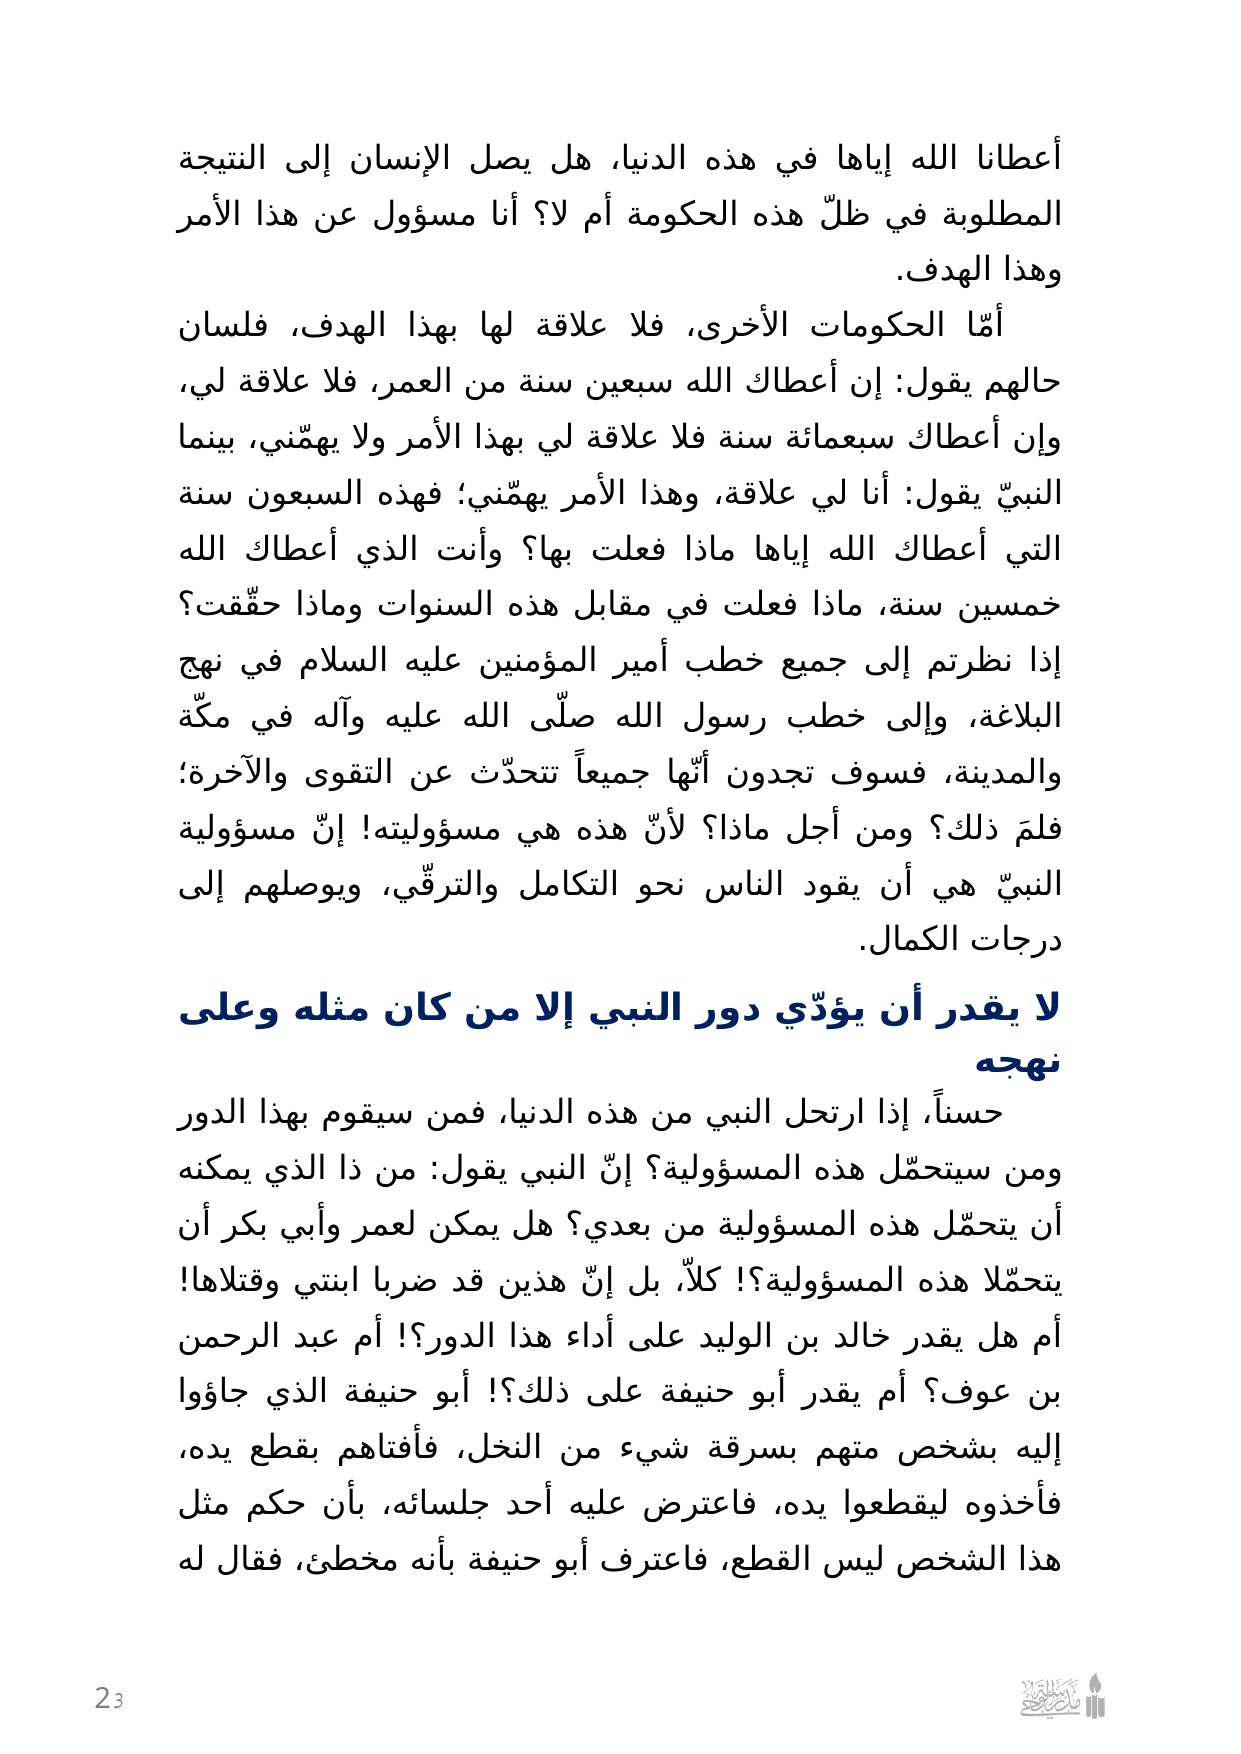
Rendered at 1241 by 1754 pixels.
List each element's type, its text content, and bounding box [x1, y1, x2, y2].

picture [1020, 1672, 1105, 1719]
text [177, 136, 1063, 303]
text أمّا الحكومات الأخرى، فلا علاقة لها بهذا الهدف، فلسان حالهم يقول: إن أعطاك الله سبعين سنة من العمر، فلا علاقة لي، وإن أعطاك سبعمائة سنة فلا علاقة لي بهذا الأمر ولا يهمّني، بينما النبيّ يقول: أنا لي علاقة، وهذا الأمر يهمّني؛ فهذه السبعون سنة التي أعطاك الله إياها ماذا فعلت بها؟ وأنت الذي أعطاك الله خمسين سنة، ماذا فعلت في مقابل هذه السنوات وماذا حقّقت؟ إذا نظرتم إلى جميع خطب أمير المؤمنين عليه السلام في نهج البلاغة، وإلى خطب رسول الله صلّى الله عليه وآله في مكّة والمدينة، فسوف تجدون أنّها جميعاً تتحدّث عن التقوى والآخرة؛ فلمَ ذلك؟ ومن أجل ماذا؟ لأنّ هذه هي مسؤوليته! إنّ مسؤولية النبيّ هي أن يقود الناس نحو التكامل والترقّي، ويوصلهم إلى درجات الكمال. [177, 303, 1063, 973]
title لا يقدر أن يؤدّي دور النبي إلا من كان مثله وعلى نهجه [177, 986, 1063, 1082]
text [177, 1090, 1063, 1593]
